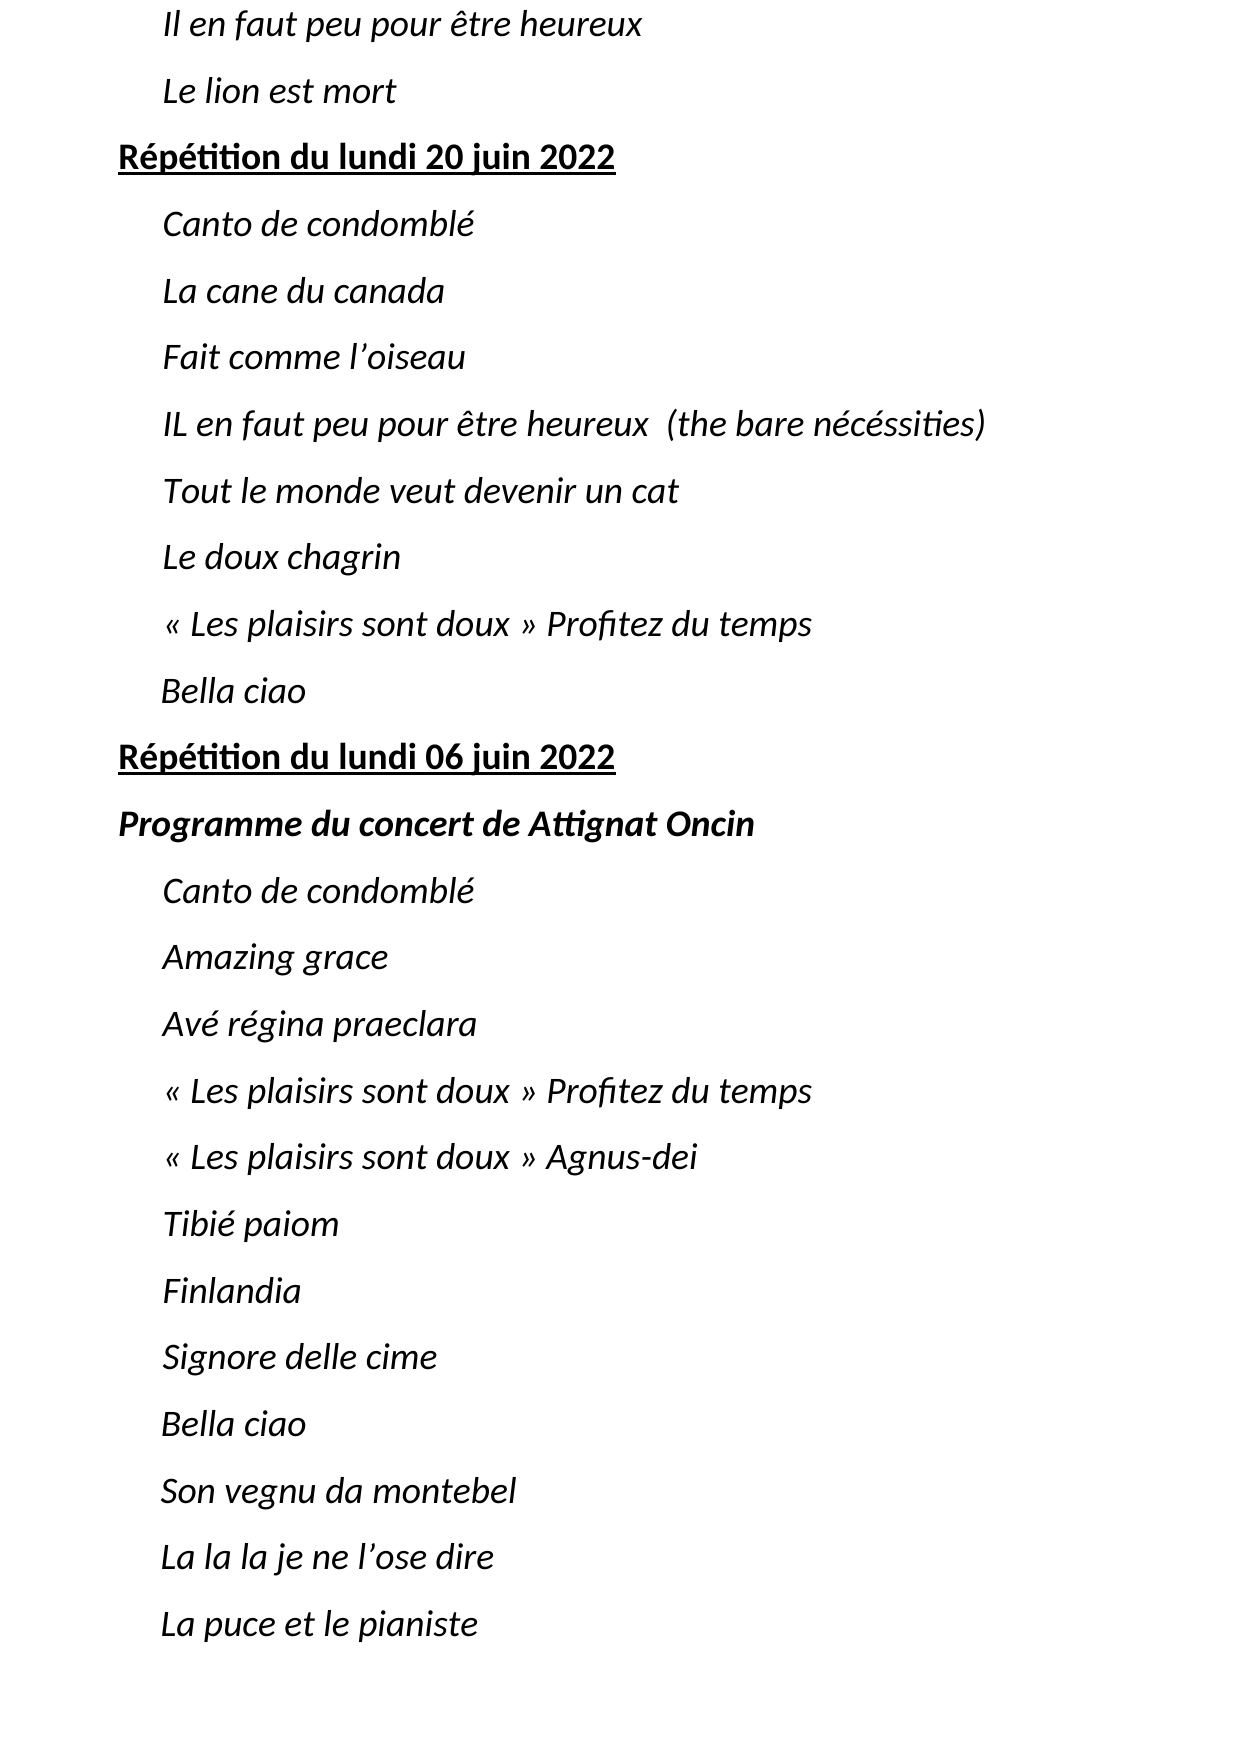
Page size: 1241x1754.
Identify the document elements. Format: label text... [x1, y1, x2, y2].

text Bella ciao [118, 1400, 1165, 1446]
text Son vegnu da montebel [118, 1467, 1165, 1512]
text « Les plaisirs sont doux » Profitez du temps [162, 600, 1165, 646]
text Fait comme l’oiseau [162, 333, 1165, 379]
text Il en faut peu pour être heureux [162, 0, 1165, 46]
text La puce et le pianiste [118, 1600, 1165, 1646]
text Le doux chagrin [162, 533, 1165, 579]
text « Les plaisirs sont doux » Agnus-dei [162, 1133, 1165, 1179]
text Répétition du lundi 20 juin 2022 [118, 133, 1165, 179]
text Répétition du lundi 06 juin 2022 [118, 733, 1165, 779]
text Canto de condomblé [162, 867, 1165, 912]
text Finlandia [162, 1267, 1165, 1312]
text IL en faut peu pour être heureux (the bare nécéssities) [162, 400, 1165, 446]
text « Les plaisirs sont doux » Profitez du temps [162, 1067, 1165, 1112]
text Programme du concert de Attignat Oncin [118, 800, 1165, 846]
text La cane du canada [162, 267, 1165, 312]
text La la la je ne l’ose dire [118, 1533, 1165, 1579]
text Canto de condomblé [162, 200, 1165, 246]
text Le lion est mort [162, 67, 1165, 112]
text Bella ciao [118, 667, 1165, 712]
text Tibié paiom [162, 1200, 1165, 1246]
text Signore delle cime [162, 1333, 1165, 1379]
text Tout le monde veut devenir un cat [162, 467, 1165, 512]
text Amazing grace [162, 933, 1165, 979]
text Avé régina praeclara [162, 1000, 1165, 1046]
